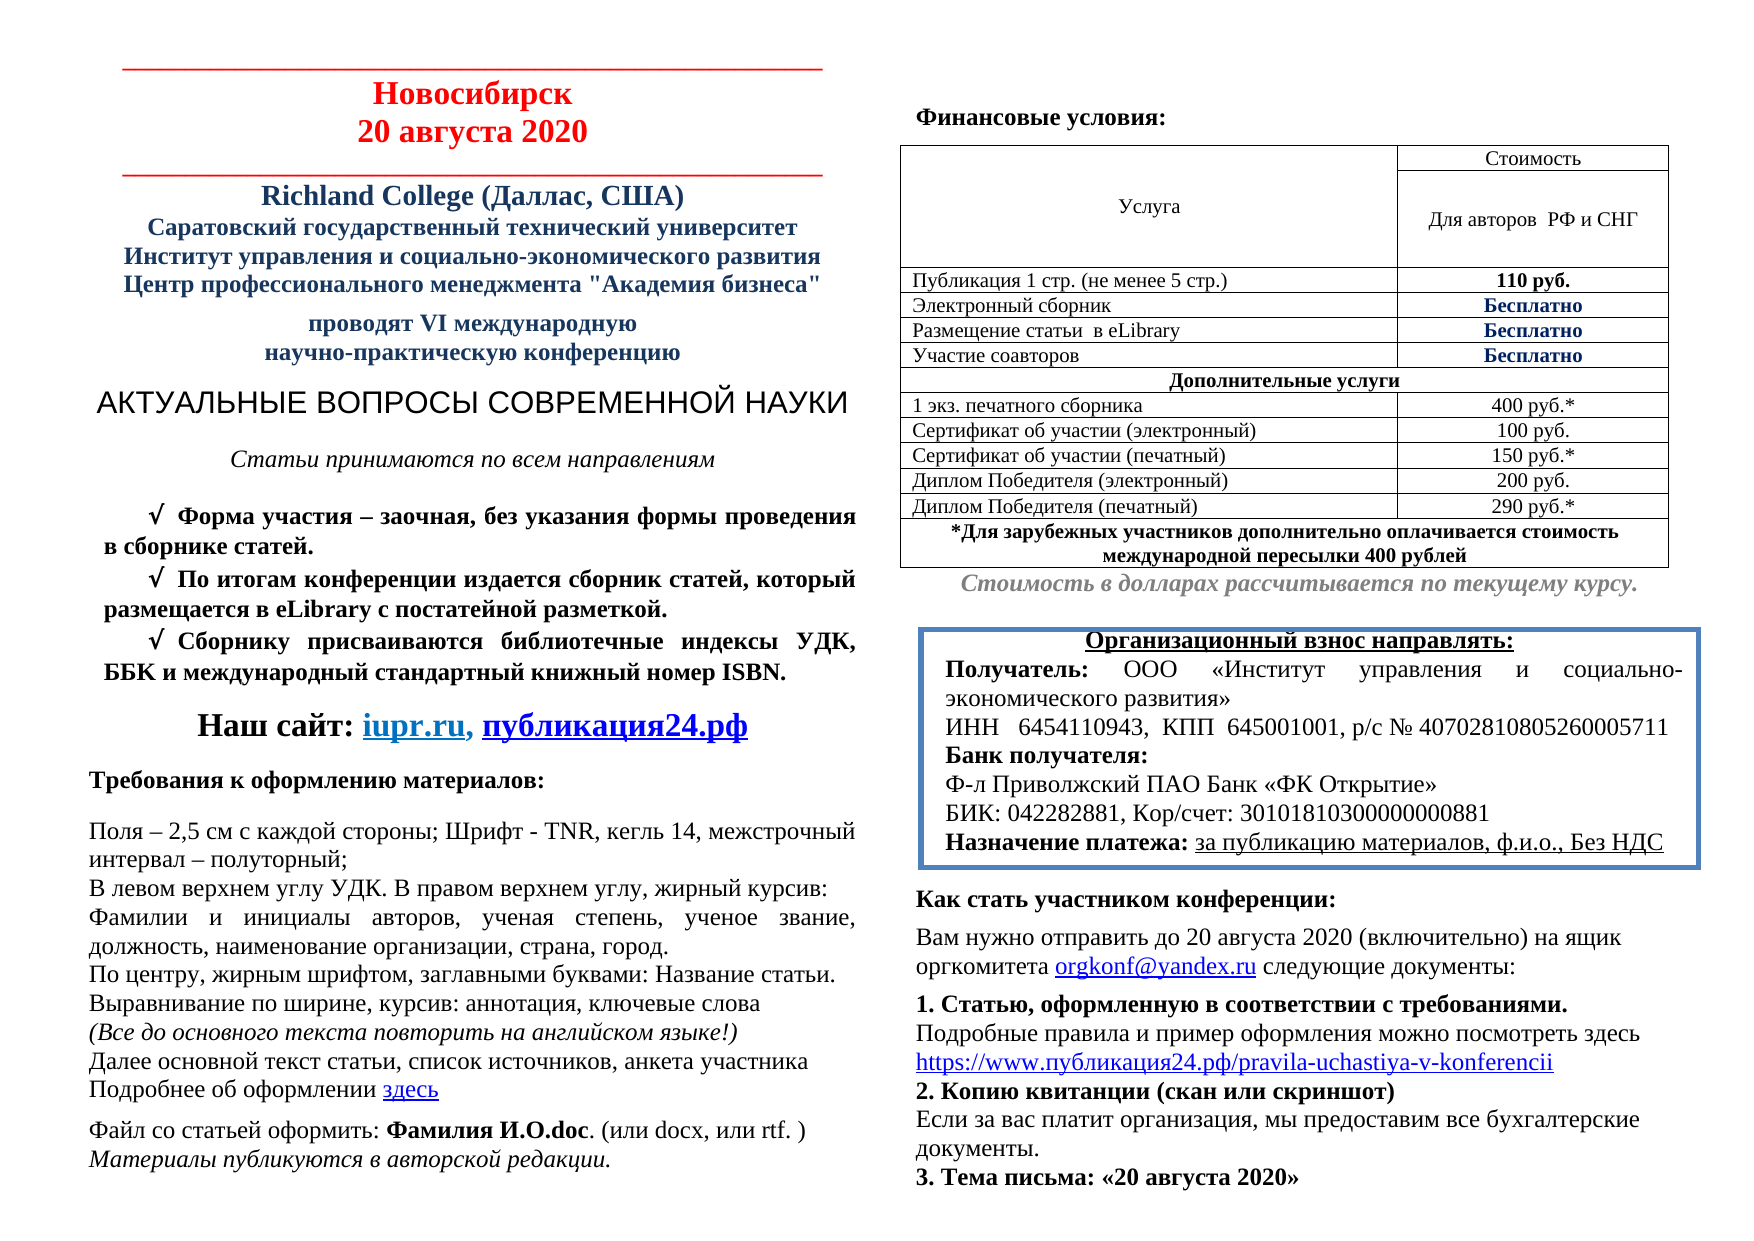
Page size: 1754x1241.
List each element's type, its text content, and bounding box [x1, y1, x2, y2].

text Материалы публикуются в авторской редакции. [89, 1144, 856, 1173]
text ________________________________________________________ [89, 44, 856, 73]
text БИК: 042282881, Кор/счет: 30101810300000000881 [945, 798, 1683, 827]
text ________________________________________________________ [89, 150, 856, 178]
text Организационный взнос направлять: [924, 632, 1683, 654]
table_cell 100 руб. [1398, 418, 1668, 442]
list Форма участия – заочная, без указания формы проведения в сборнике статей. [103, 497, 856, 560]
text Как стать участником конференции: [916, 884, 1683, 913]
list Сборнику присваиваются библиотечные индексы УДК, ББK и международный стандартный книжный номер ISBN. [103, 623, 856, 686]
text Поля – с каждой стороны; Шрифт - TNR, кегль 14, межстрочный интервал – полуторный; [89, 816, 856, 873]
text Требования к оформлению материалов: [89, 765, 856, 794]
table_cell *Для зарубежных участников дополнительно оплачивается стоимость международной пересылки 400 рублей [901, 519, 1668, 567]
text Наш сайт: iupr.ru, публикация24.рф [89, 705, 856, 743]
text Центр профессионального менеджмента "Академия бизнеса" [89, 269, 856, 298]
table_cell Для авторов РФ и СНГ [1398, 171, 1668, 267]
text В левом верхнем углу УДК. В правом верхнем углу, жирный курсив: [89, 873, 856, 902]
text Стоимость в долларах рассчитывается по текущему курсу. [916, 568, 1683, 597]
table_cell Бесплатно [1398, 293, 1668, 317]
text ИНН 6454110943, КПП 645001001, р/с № 40702810805260005711 [945, 712, 1683, 740]
text Подробные правила и пример оформления можно посмотреть здесь https://www.публикация24.рф/pravila-uchastiya-v-konferencii [916, 1018, 1683, 1076]
table_cell 110 руб. [1398, 268, 1668, 292]
text Банк получателя: [945, 740, 1683, 769]
table_cell Электронный сборник [901, 293, 1397, 317]
table_cell Диплом Победителя (печатный) [901, 494, 1397, 518]
text Richland College (Даллас, США) [89, 178, 856, 212]
table_cell Бесплатно [1398, 343, 1668, 367]
text Институт управления и социально-экономического развития [89, 241, 856, 269]
text научно-практическую конференцию [89, 337, 856, 365]
table_cell Сертификат об участии (электронный) [901, 418, 1397, 442]
text Файл со статьей оформить: Фамилия И.О.doc. (или docx, или rtf. ) [89, 1115, 856, 1144]
text проводят VI международную [89, 308, 856, 337]
text По центру, жирным шрифтом, заглавными буквами: Название статьи. [89, 959, 856, 988]
table_cell Участие соавторов [901, 343, 1397, 367]
table_cell Размещение статьи в eLibrary [901, 318, 1397, 342]
text Финансовые условия: [916, 102, 1683, 131]
table_cell Дополнительные услуги [901, 368, 1668, 392]
table_cell 400 руб.* [1398, 393, 1668, 417]
table_cell Бесплатно [1398, 318, 1668, 342]
table_cell 200 руб. [1398, 469, 1668, 492]
text Вам нужно отправить до 20 августа 2020 (включительно) на ящик оргкомитета orgkonf@yandex.ru следующие документы: [916, 922, 1683, 980]
text АКТУАЛЬНЫЕ ВОПРОСЫ СОВРЕМЕННОЙ НАУКИ [89, 384, 856, 421]
text Новосибирск [89, 73, 856, 111]
text Фамилии и инициалы авторов, ученая степень, ученое звание, должность, наименование организации, страна, город. [89, 902, 856, 959]
text Статьи принимаются по всем направлениям [89, 444, 856, 473]
list По итогам конференции издается сборник статей, который размещается в eLibrary с постатейной разметкой. [103, 560, 856, 623]
text (Все до основного текста повторить на английском языке!) [89, 1017, 856, 1046]
text Ф-л Приволжский ПАО Банк «ФК Открытие» [945, 769, 1683, 798]
text Выравнивание по ширине, курсив: аннотация, ключевые слова [89, 988, 856, 1017]
table_cell 1 экз. печатного сборника [901, 393, 1397, 417]
text 20 августа 2020 [89, 111, 856, 150]
table_cell Сертификат об участии (печатный) [901, 443, 1397, 467]
table_header Услуга [901, 146, 1397, 267]
text Саратовский государственный технический университет [89, 212, 856, 241]
table_cell Публикация 1 стр. (не менее 5 стр.) [901, 268, 1397, 292]
text 3. Тема письма: «20 августа 2020» [916, 1162, 1683, 1191]
text 2. Копию квитанции (скан или скриншот) [916, 1076, 1683, 1104]
table_cell Диплом Победителя (электронный) [901, 469, 1397, 492]
table_cell 150 руб.* [1398, 443, 1668, 467]
text Если за вас платит организация, мы предоставим все бухгалтерские документы. [916, 1104, 1683, 1162]
text Получатель: ООО «Институт управления и социально-экономического развития» [945, 654, 1683, 712]
table_header Стоимость [1398, 146, 1668, 170]
text Далее основной текст статьи, список источников, анкета участника [89, 1046, 856, 1074]
table_cell 290 руб.* [1398, 494, 1668, 518]
text Назначение платежа: за публикацию материалов, ф.и.о., Без НДС [945, 827, 1683, 855]
text 1. Статью, оформленную в соответствии с требованиями. [916, 989, 1683, 1018]
text Подробнее об оформлении здесь [89, 1074, 856, 1103]
